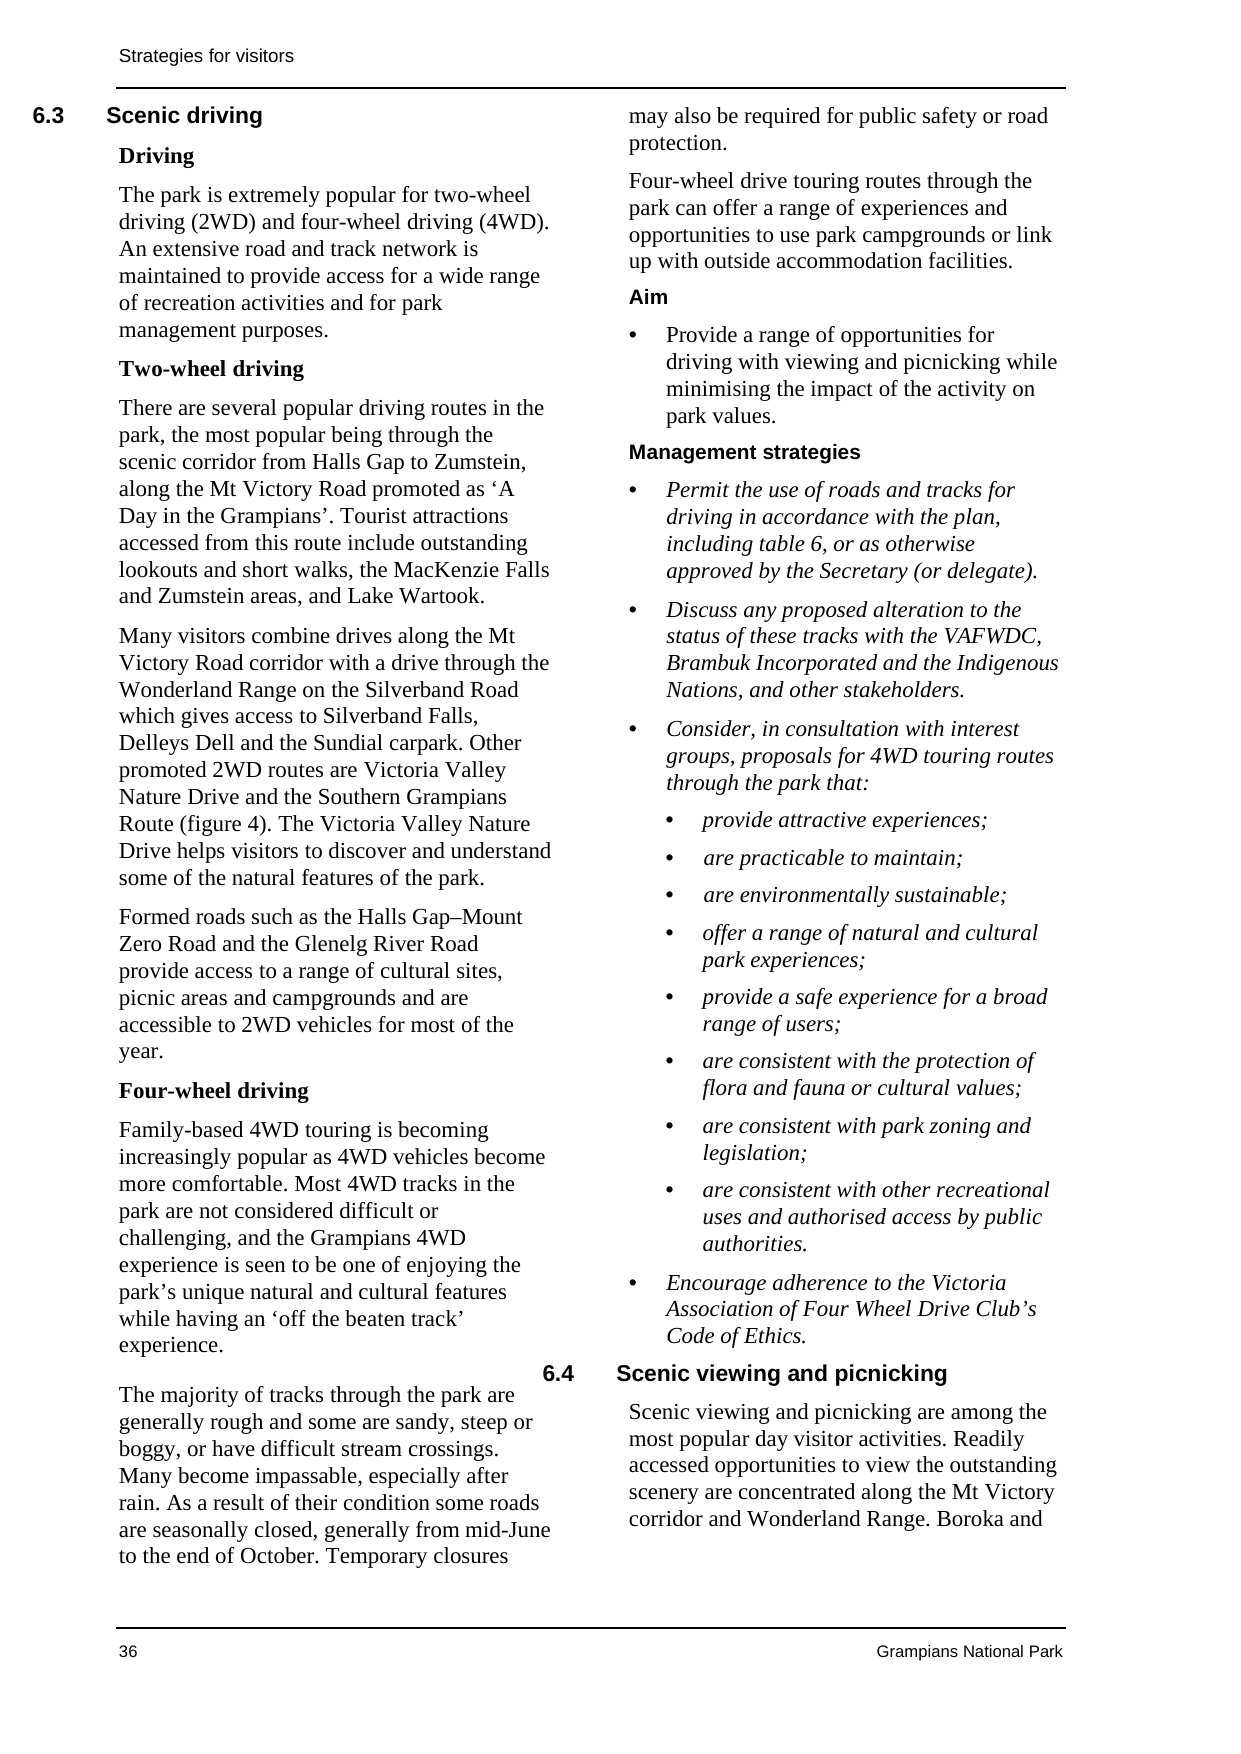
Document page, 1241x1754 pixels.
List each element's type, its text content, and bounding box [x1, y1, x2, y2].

text Strategies for visitors [119, 44, 1076, 66]
text The park is extremely popular for two-wheel driving (2WD) and four-wheel driving (4WD). An extensive road and track network is maintained to provide access for a wide range of recreation activities and for park management purposes. [119, 181, 551, 342]
text Many visitors combine drives along the Mt Victory Road corridor with a drive through the Wonderland Range on the Silverband Road which gives access to Silverband Falls, Delleys Dell and the Sundial carpark. Other promoted 2WD routes are Victoria Valley Nature Drive and the Southern Grampians Route (figure 4). The Victoria Valley Nature Drive helps visitors to discover and understand some of the natural features of the park. [119, 622, 553, 890]
subtitle Four-wheel driving [119, 1077, 553, 1104]
list are consistent with the protection of flora and fauna or cultural values; [665, 1047, 1037, 1101]
list Encourage adherence to the Victoria Association of Four Wheel Drive Club’s Code of Ethics. [629, 1268, 1038, 1349]
list offer a range of natural and cultural park experiences; [665, 919, 1041, 972]
text The majority of tracks through the park are generally rough and some are sandy, steep or boggy, or have difficult stream crossings. Many become impassable, especially after rain. As a result of their condition some roads are seasonally closed, generally from mid-June to the end of October. Temporary closures [119, 1381, 552, 1569]
text 36 Grampians National Park [119, 1641, 1076, 1661]
subtitle Scenic driving [32, 102, 553, 129]
text may also be required for public safety or road protection. [629, 103, 1060, 156]
list are consistent with park zoning and legislation; [665, 1112, 1034, 1165]
text Scenic viewing and picnicking are among the most popular day visitor activities. Readily accessed opportunities to view the outstanding scenery are concentrated along the Mt Victory corridor and Wonderland Range. Boroka and [629, 1398, 1061, 1532]
list Consider, in consultation with interest groups, proposals for 4WD touring routes through the park that: [629, 715, 1056, 795]
list are consistent with other recreational uses and authorised access by public authorities. [665, 1176, 1053, 1256]
list Discuss any proposed alteration to the status of these tracks with the VAFWDC, Brambuk Incorporated and the Indigenous Nations, and other stakeholders. [629, 596, 1061, 703]
subtitle Two-wheel driving [119, 356, 553, 382]
text Aim [629, 285, 1061, 309]
text Formed roads such as the Halls Gap–Mount Zero Road and the Glenelg River Road provide access to a range of cultural sites, picnic areas and campgrounds and are accessible to 2WD vehicles for most of the year. [119, 903, 545, 1064]
text There are several popular driving routes in the park, the most popular being through the scenic corridor from Halls Gap to Zumstein, along the Mt Victory Road promoted as ‘A Day in the Grampians’. Tourist attractions accessed from this route include outstanding lookouts and short walks, the MacKenzie Falls and Zumstein areas, and Lake Wartook. [119, 394, 551, 609]
subtitle Scenic viewing and picnicking [584, 1360, 1076, 1387]
list Permit the use of roads and tracks for driving in accordance with the plan, including table 6, or as otherwise approved by the Secretary (or delegate). [629, 476, 1040, 583]
list are environmentally sustainable; [665, 881, 1076, 908]
text Driving [119, 142, 553, 169]
text Family-based 4WD touring is becoming increasingly popular as 4WD vehicles become more comfortable. Most 4WD tracks in the park are not considered difficult or challenging, and the Grampians 4WD experience is seen to be one of enjoying the park’s unique natural and cultural features while having an ‘off the beaten track’ experience. [119, 1116, 548, 1358]
list are practicable to maintain; [665, 844, 1076, 870]
text Management strategies [629, 440, 1061, 464]
list Provide a range of opportunities for driving with viewing and picnicking while minimising the impact of the activity on park values. [628, 321, 1058, 428]
list provide a safe experience for a broad range of users; [665, 983, 1051, 1036]
list provide attractive experiences; [665, 806, 1076, 833]
text Four-wheel drive touring routes through the park can offer a range of experiences and opportunities to use park campgrounds or link up with outside accommodation facilities. [629, 167, 1060, 274]
